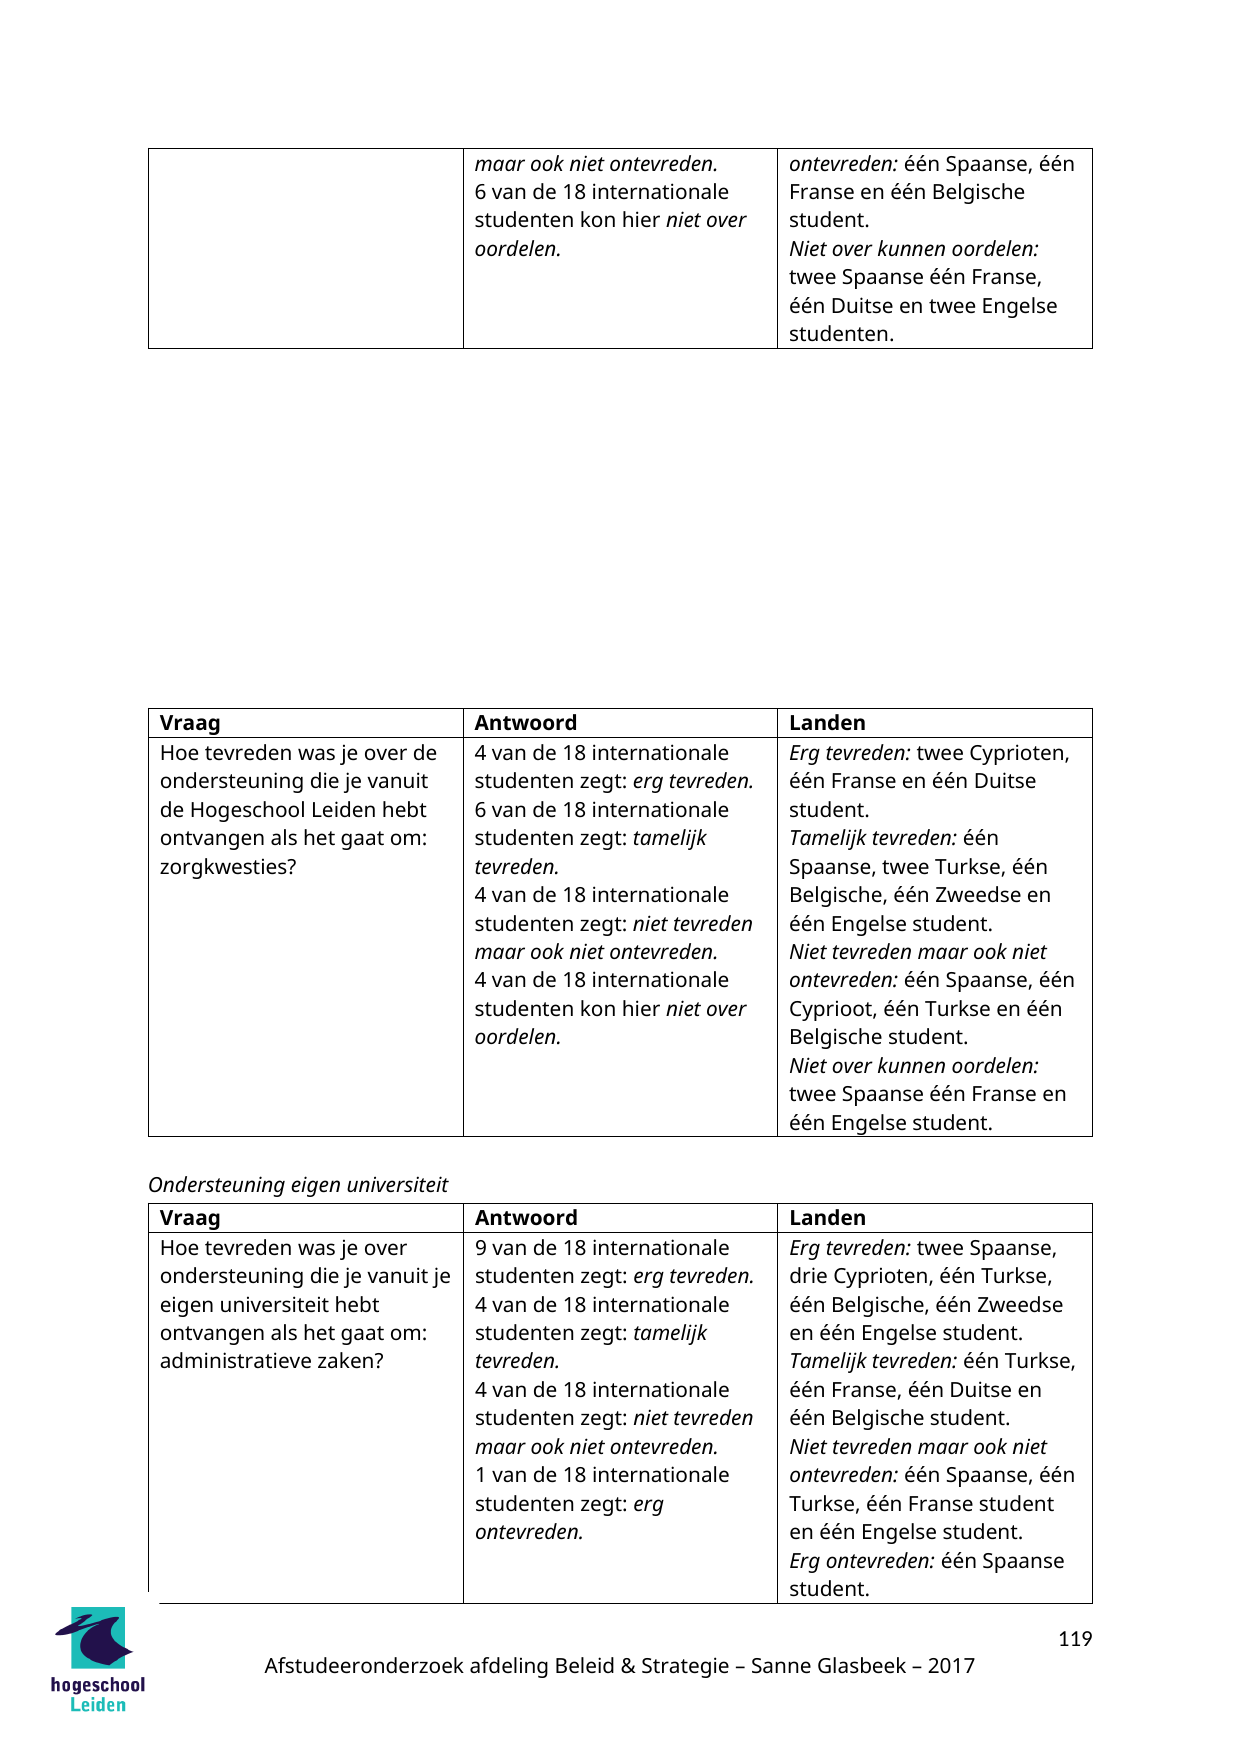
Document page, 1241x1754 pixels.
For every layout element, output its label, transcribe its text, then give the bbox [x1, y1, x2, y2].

table_cell Hoe tevreden was je over de ondersteuning die je vanuit de Hogeschool Leiden hebt ontvangen als het gaat om: zorgkwesties? [149, 738, 463, 1136]
table_header Antwoord [464, 1204, 777, 1232]
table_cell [464, 149, 777, 348]
table_header Antwoord [464, 709, 777, 737]
table_cell Erg tevreden: twee Spaanse, drie Cyprioten, één Turkse, één Belgische, één Zweedse en één Engelse student. Tamelijk tevreden: één Turkse, één Franse, één Duitse en één Belgische student. Niet tevreden maar ook niet ontevreden: één Spaanse, één Turkse, één Franse student en één Engelse student. Erg ontevreden: één Spaanse student. [778, 1233, 1092, 1603]
table_cell 9 van de 18 internationale studenten zegt: erg tevreden. 4 van de 18 internationale studenten zegt: tamelijk tevreden. 4 van de 18 internationale studenten zegt: niet tevreden maar ook niet ontevreden. 1 van de 18 internationale studenten zegt: erg ontevreden. [464, 1233, 777, 1603]
picture [36, 1592, 160, 1724]
table_cell Hoe tevreden was je over ondersteuning die je vanuit je eigen universiteit hebt ontvangen als het gaat om: administratieve zaken? [149, 1233, 463, 1603]
table_cell Erg tevreden: twee Cyprioten, één Franse en één Duitse student. Tamelijk tevreden: één Spaanse, twee Turkse, één Belgische, één Zweedse en één Engelse student. Niet tevreden maar ook niet ontevreden: één Spaanse, één Cyprioot, één Turkse en één Belgische student. Niet over kunnen oordelen: twee Spaanse één Franse en één Engelse student. [778, 738, 1092, 1136]
table_header Vraag [149, 709, 463, 737]
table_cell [149, 149, 463, 348]
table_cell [778, 149, 1092, 348]
table_header Landen [778, 709, 1092, 737]
table_cell 4 van de 18 internationale studenten zegt: erg tevreden. 6 van de 18 internationale studenten zegt: tamelijk tevreden. 4 van de 18 internationale studenten zegt: niet tevreden maar ook niet ontevreden. 4 van de 18 internationale studenten kon hier niet over oordelen. [464, 738, 777, 1136]
table_header Landen [778, 1204, 1092, 1232]
text Ondersteuning eigen universiteit [148, 1170, 1092, 1198]
table_header Vraag [149, 1204, 463, 1232]
